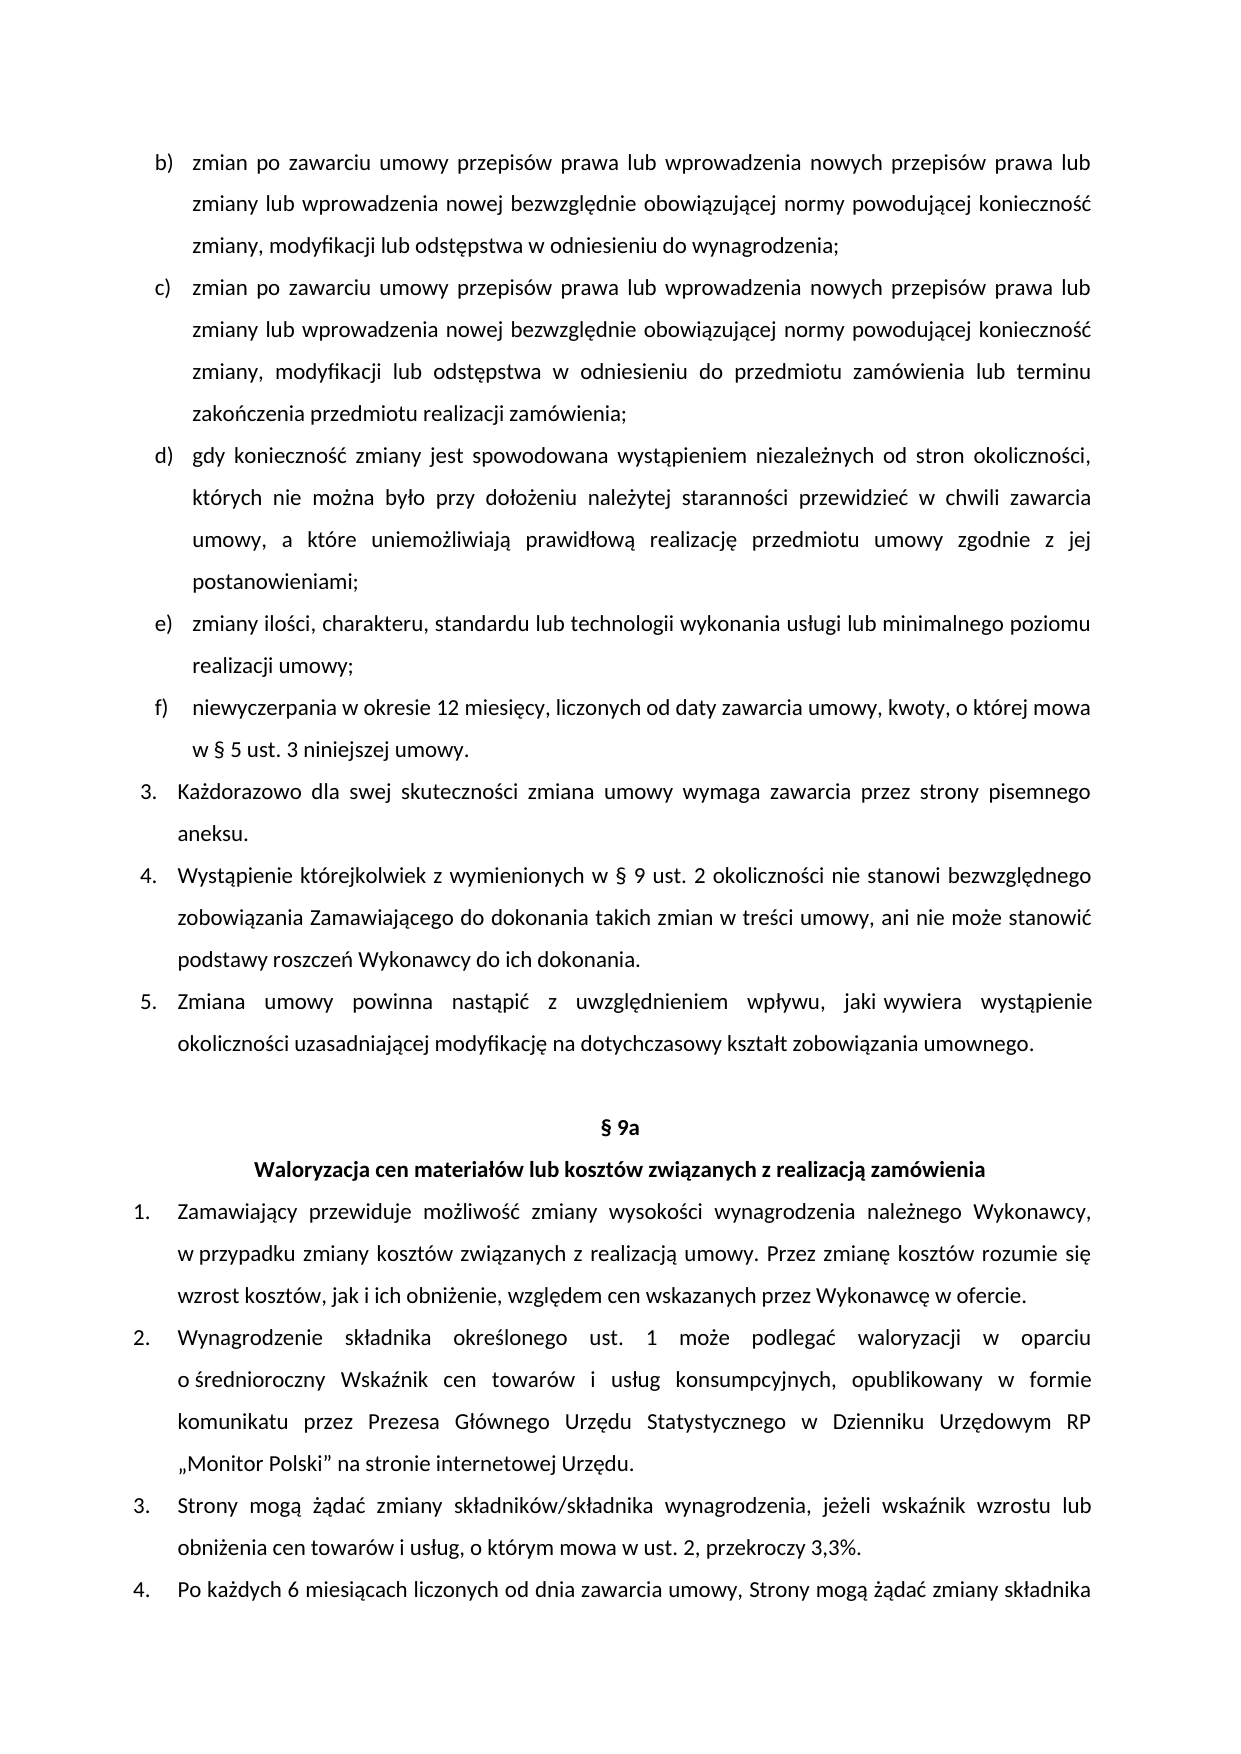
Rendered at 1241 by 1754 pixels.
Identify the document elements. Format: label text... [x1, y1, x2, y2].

list niewyczerpania w okresie 12 miesięcy, liczonych od daty zawarcia umowy, kwoty, o której mowa w § 5 ust. 3 niniejszej umowy. [154, 693, 1093, 763]
list Zmiana umowy powinna nastąpić z uwzględnieniem wpływu, jaki wywiera wystąpienie okoliczności uzasadniającej modyfikację na dotychczasowy kształt zobowiązania umownego. [140, 987, 1093, 1057]
list Strony mogą żądać zmiany składników/składnika wynagrodzenia, jeżeli wskaźnik wzrostu lub obniżenia cen towarów i usług, o którym mowa w ust. 2, przekroczy 3,3%. [133, 1491, 1093, 1561]
list zmiany ilości, charakteru, standardu lub technologii wykonania usługi lub minimalnego poziomu realizacji umowy; [154, 609, 1093, 679]
list Zamawiający przewiduje możliwość zmiany wysokości wynagrodzenia należnego Wykonawcy, w przypadku zmiany kosztów związanych z realizacją umowy. Przez zmianę kosztów rozumie się wzrost kosztów, jak i ich obniżenie, względem cen wskazanych przez Wykonawcę w ofercie. [133, 1197, 1093, 1309]
list zmian po zawarciu umowy przepisów prawa lub wprowadzenia nowych przepisów prawa lub zmiany lub wprowadzenia nowej bezwzględnie obowiązującej normy powodującej konieczność zmiany, modyfikacji lub odstępstwa w odniesieniu do przedmiotu zamówienia lub terminu zakończenia przedmiotu realizacji zamówienia; [154, 273, 1093, 427]
list zmian po zawarciu umowy przepisów prawa lub wprowadzenia nowych przepisów prawa lub zmiany lub wprowadzenia nowej bezwzględnie obowiązującej normy powodującej konieczność zmiany, modyfikacji lub odstępstwa w odniesieniu do wynagrodzenia; [154, 148, 1093, 259]
text Waloryzacja cen materiałów lub kosztów związanych z realizacją zamówienia [148, 1155, 1093, 1183]
list Każdorazowo dla swej skuteczności zmiana umowy wymaga zawarcia przez strony pisemnego aneksu. [140, 777, 1093, 847]
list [133, 1575, 1093, 1603]
list Wystąpienie którejkolwiek z wymienionych w § 9 ust. 2 okoliczności nie stanowi bezwzględnego zobowiązania Zamawiającego do dokonania takich zmian w treści umowy, ani nie może stanowić podstawy roszczeń Wykonawcy do ich dokonania. [140, 861, 1093, 973]
list Wynagrodzenie składnika określonego ust. 1 może podlegać waloryzacji w oparciu o średnioroczny Wskaźnik cen towarów i usług konsumpcyjnych, opublikowany w formie komunikatu przez Prezesa Głównego Urzędu Statystycznego w Dzienniku Urzędowym RP „Monitor Polski” na stronie internetowej Urzędu. [133, 1323, 1093, 1477]
list gdy konieczność zmiany jest spowodowana wystąpieniem niezależnych od stron okoliczności, których nie można było przy dołożeniu należytej staranności przewidzieć w chwili zawarcia umowy, a które uniemożliwiają prawidłową realizację przedmiotu umowy zgodnie z jej postanowieniami; [154, 441, 1093, 595]
text § 9a [148, 1113, 1093, 1141]
